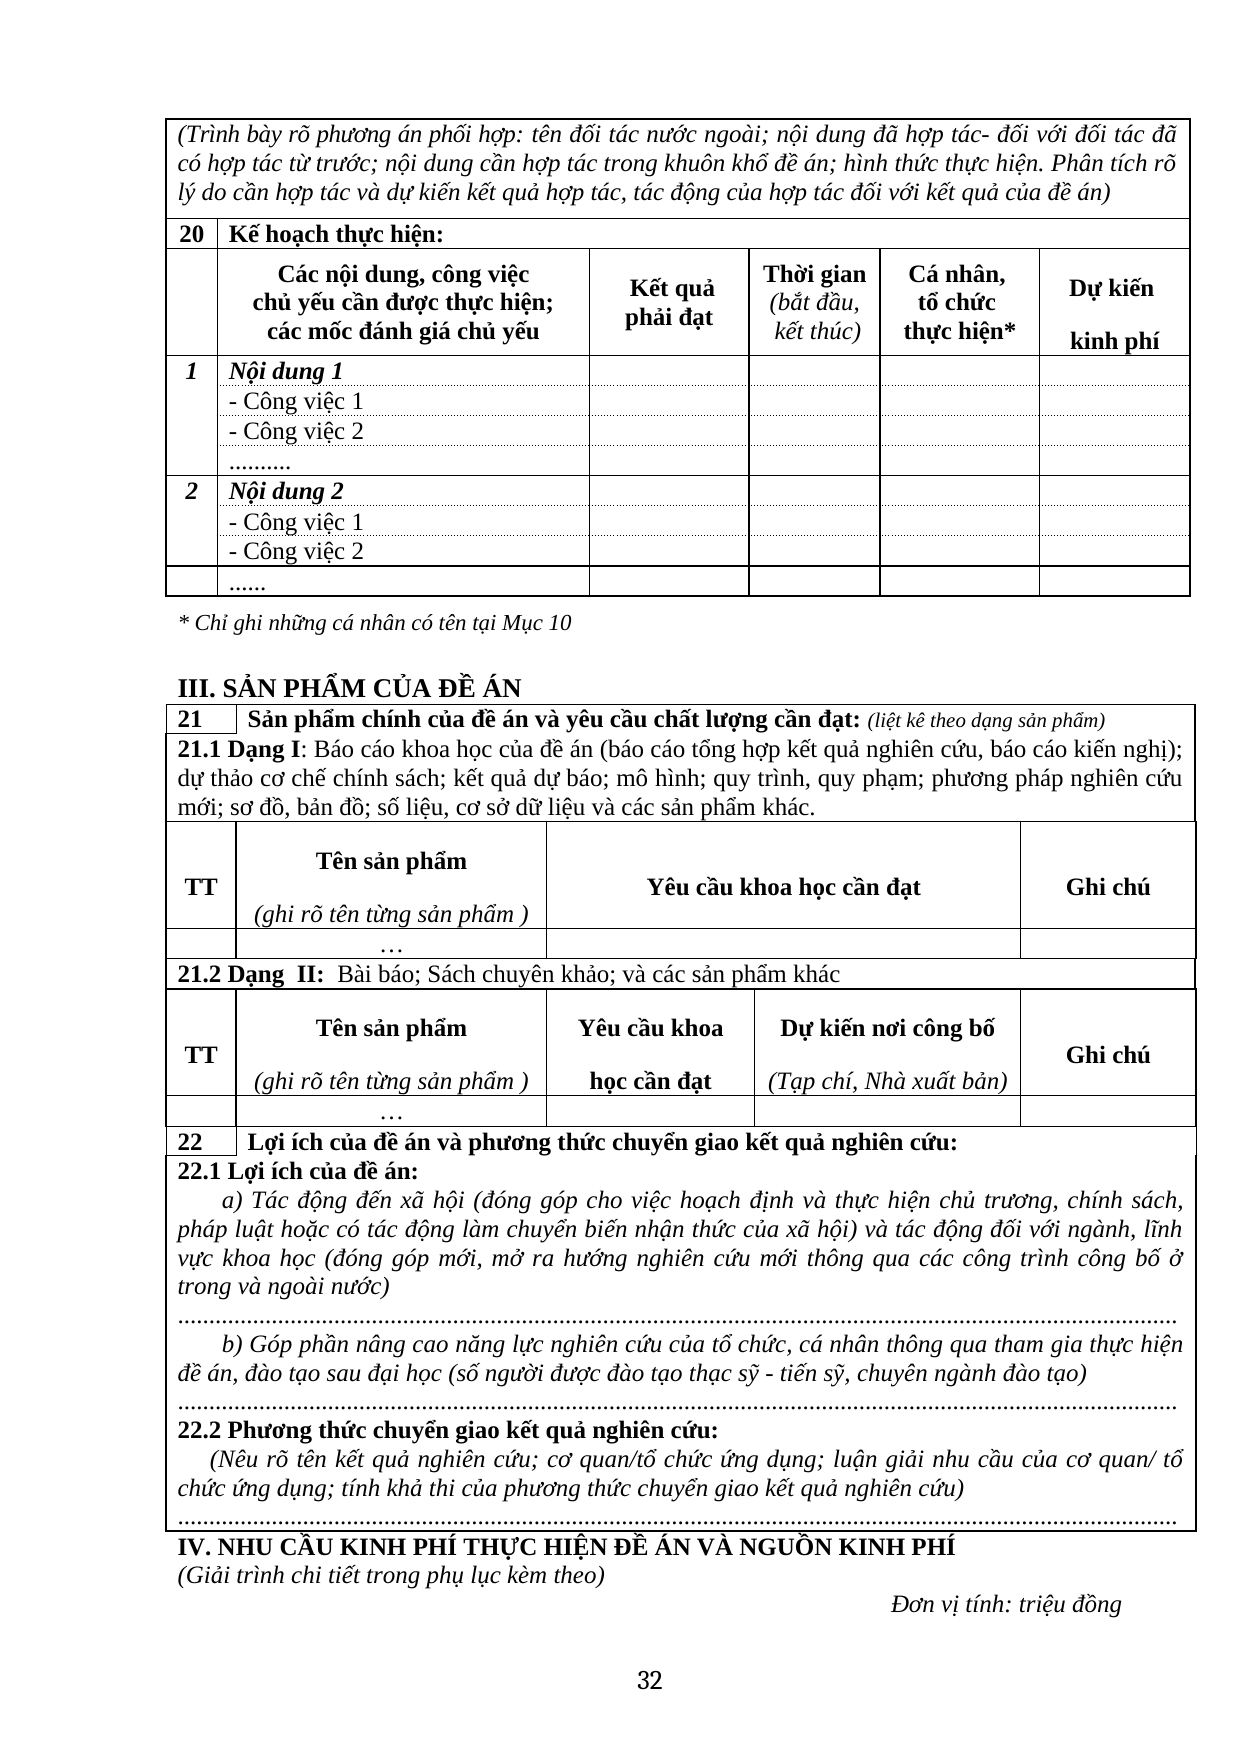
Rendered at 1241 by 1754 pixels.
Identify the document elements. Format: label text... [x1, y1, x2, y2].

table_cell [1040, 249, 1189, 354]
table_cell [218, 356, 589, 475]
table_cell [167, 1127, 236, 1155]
text (Giải trình chi tiết trong phụ lục kèm theo) [177, 1561, 1122, 1589]
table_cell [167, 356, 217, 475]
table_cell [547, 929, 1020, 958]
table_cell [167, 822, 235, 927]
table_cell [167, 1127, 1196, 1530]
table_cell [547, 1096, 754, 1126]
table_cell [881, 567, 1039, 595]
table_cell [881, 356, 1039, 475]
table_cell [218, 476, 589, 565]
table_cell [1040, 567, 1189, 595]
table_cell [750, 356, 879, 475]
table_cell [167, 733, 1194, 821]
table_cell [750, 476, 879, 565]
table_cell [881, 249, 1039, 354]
text * Chỉ ghi những cá nhân có tên tại Mục 10 [177, 609, 1122, 636]
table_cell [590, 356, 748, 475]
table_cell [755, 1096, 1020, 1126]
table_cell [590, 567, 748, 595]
table_cell Các nội dung, công việc chủ yếu cần được thực hiện; các mốc đánh giá chủ yếu [218, 249, 589, 354]
text III. SẢN PHẨM CỦA ĐỀ ÁN [177, 672, 1122, 703]
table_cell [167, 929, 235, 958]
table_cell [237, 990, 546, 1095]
table_cell (Trình bày rõ phương án phối hợp: tên đối tác nước ngoài; nội dung đã hợp tác- đối với đối tác đã có hợp tác từ trước; nội dung cần hợp tác trong khuôn khổ đề án; hình thức thực hiện. Phân tích rõ lý do cần hợp tác và dự kiến kết quả hợp tác, tác động của hợp tác đối với kết quả của đề án) [167, 120, 1189, 217]
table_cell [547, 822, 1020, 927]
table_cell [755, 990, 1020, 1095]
text IV. NHU CẦU KINH PHÍ THỰC HIỆN ĐỀ ÁN VÀ NGUỒN KINH PHÍ [177, 1532, 1122, 1561]
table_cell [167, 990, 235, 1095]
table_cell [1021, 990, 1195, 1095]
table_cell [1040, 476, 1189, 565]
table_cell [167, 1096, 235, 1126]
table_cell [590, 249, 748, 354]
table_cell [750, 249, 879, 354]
table_cell Kế hoạch thực hiện: [218, 219, 1189, 248]
table_cell 20 [167, 219, 217, 248]
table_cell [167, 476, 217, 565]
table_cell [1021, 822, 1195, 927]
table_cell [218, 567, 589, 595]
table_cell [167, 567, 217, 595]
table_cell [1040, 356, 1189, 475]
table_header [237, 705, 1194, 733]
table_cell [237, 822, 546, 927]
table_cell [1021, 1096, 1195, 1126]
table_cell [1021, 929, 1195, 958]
text Đơn vị tính: triệu đồng [177, 1589, 1122, 1618]
table_cell [167, 249, 217, 354]
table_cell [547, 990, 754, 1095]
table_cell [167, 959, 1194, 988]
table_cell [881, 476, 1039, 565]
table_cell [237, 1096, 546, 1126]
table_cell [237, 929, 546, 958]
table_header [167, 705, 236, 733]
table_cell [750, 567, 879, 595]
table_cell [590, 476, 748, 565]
